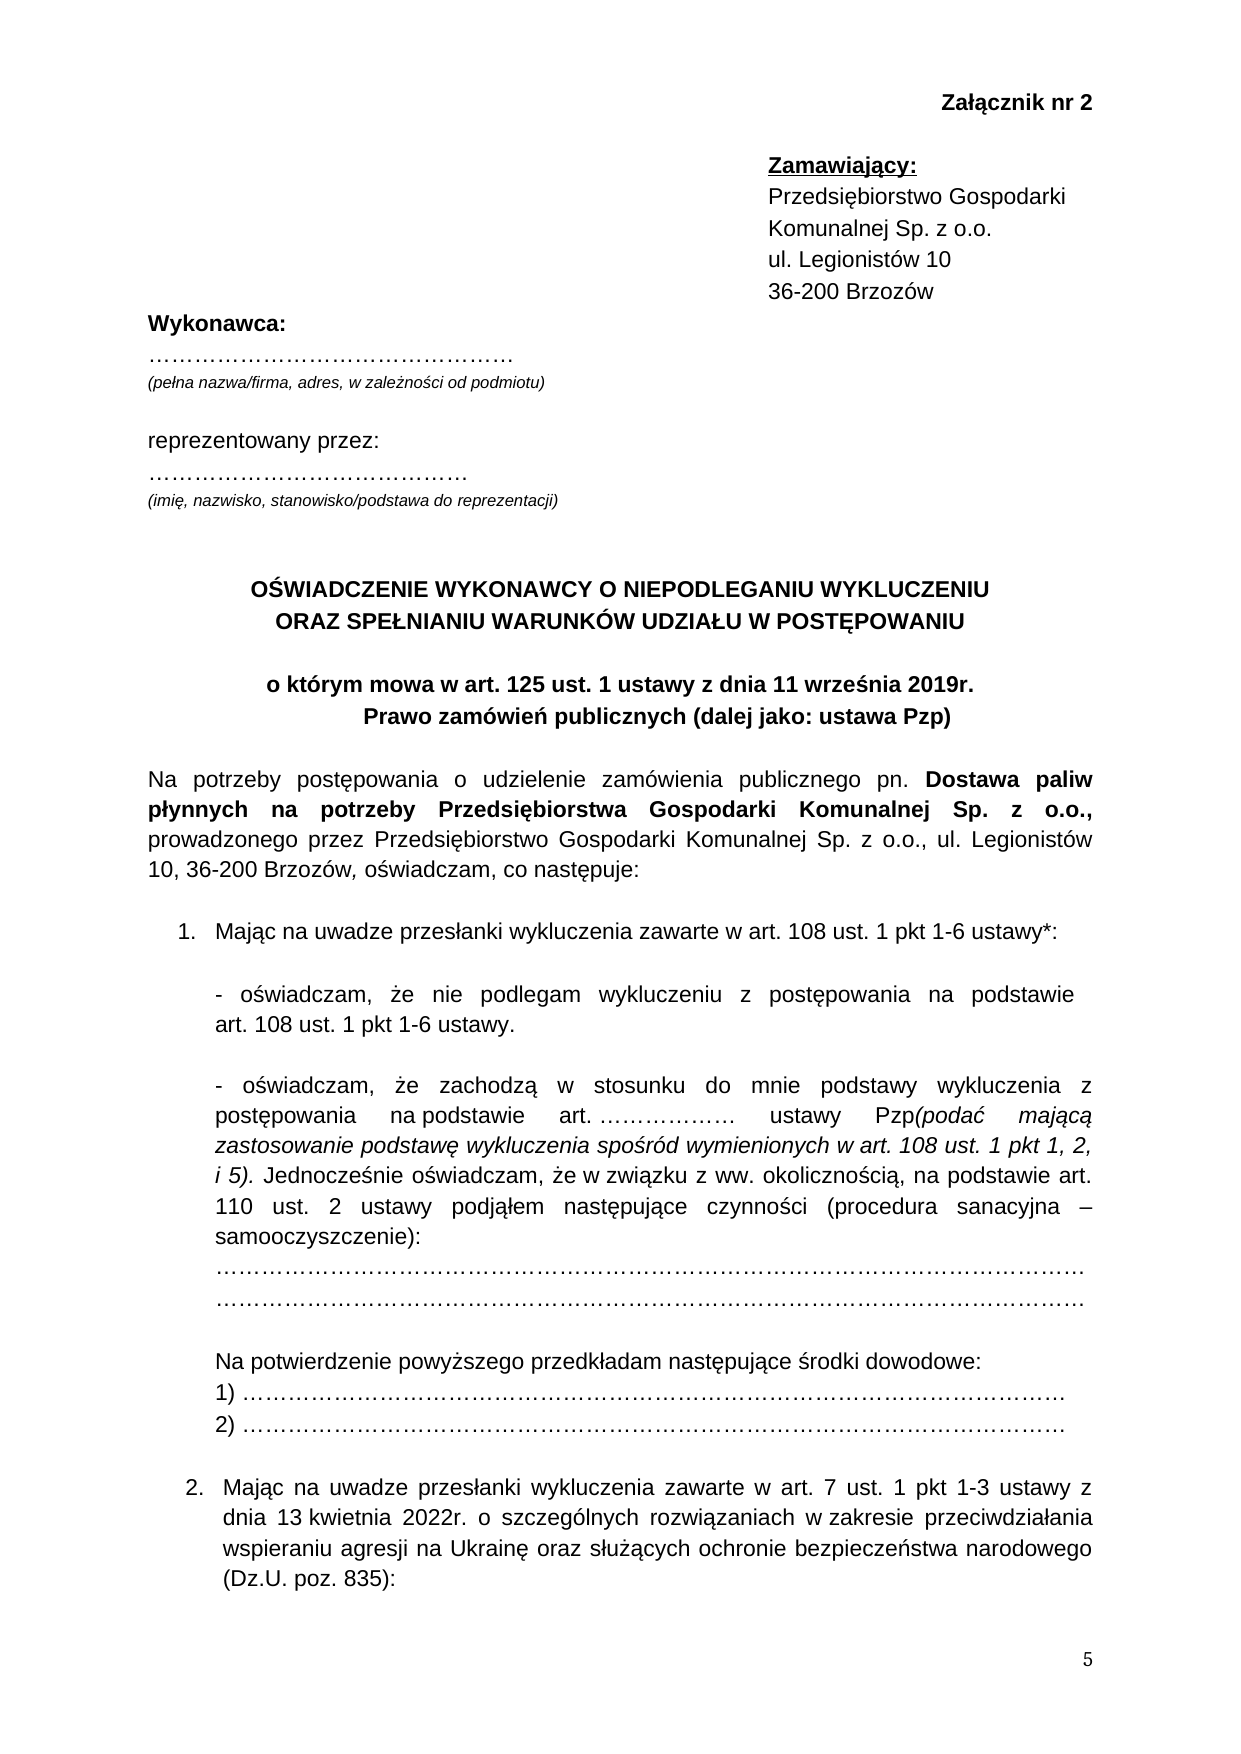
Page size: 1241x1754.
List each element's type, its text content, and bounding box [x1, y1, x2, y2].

text (imię, nazwisko, stanowisko/podstawa do reprezentacji) [148, 490, 605, 509]
text …………………………………………………………………………………………………… [148, 1285, 1090, 1311]
text - oświadczam, że zachodzą w stosunku do mnie podstawy wykluczenia z postępowania na podstawie art. ……………… ustawy Pzp(podać mającą zastosowanie podstawę wykluczenia spośród wymienionych w art. 108 ust. 1 pkt 1, 2, i 5). Jednocześnie oświadczam, że w związku z ww. okolicznością, na podstawie art. 110 ust. 2 ustawy podjąłem następujące czynności (procedura sanacyjna – samooczyszczenie): [215, 1072, 1093, 1249]
text Zamawiający: [694, 152, 1093, 178]
text reprezentowany przez: [148, 427, 1093, 453]
text …………………………………………………………………………………………………… [215, 1253, 1093, 1279]
text (pełna nazwa/firma, adres, w zależności od podmiotu) [148, 373, 546, 392]
text 2) ……………………………………………………………………………………………… [148, 1411, 1090, 1437]
text Przedsiębiorstwo Gospodarki Komunalnej Sp. z o.o. [768, 183, 1093, 241]
text OŚWIADCZENIE WYKONAWCY O NIEPODLEGANIU WYKLUCZENIU [148, 576, 1093, 603]
text ORAZ SPEŁNIANIU WARUNKÓW UDZIAŁU W POSTĘPOWANIU [148, 608, 1093, 634]
text 36-200 Brzozów [768, 278, 1093, 304]
text - oświadczam, że nie podlegam wykluczeniu z postępowania na podstawie art. 108 ust. 1 pkt 1-6 ustawy. [215, 981, 1093, 1038]
text ul. Legionistów 10 [768, 246, 1093, 273]
text 1) ……………………………………………………………………………………………… [148, 1379, 1090, 1406]
list Mając na uwadze przesłanki wykluczenia zawarte w art. 108 ust. 1 pkt 1-6 ustawy*: [177, 918, 1093, 944]
text Na potwierdzenie powyższego przedkładam następujące środki dowodowe: [148, 1348, 1090, 1374]
text …………………………………… [148, 459, 472, 485]
text Na potrzeby postępowania o udzielenie zamówienia publicznego pn. Dostawa paliw płynnych na potrzeby Przedsiębiorstwa Gospodarki Komunalnej Sp. z o.o., prowadzonego przez Przedsiębiorstwo Gospodarki Komunalnej Sp. z o.o., ul. Legionistów 10, 36-200 Brzozów, oświadczam, co następuje: [148, 766, 1093, 883]
text Prawo zamówień publicznych (dalej jako: ustawa Pzp) [148, 703, 1093, 729]
list Mając na uwadze przesłanki wykluczenia zawarte w art. 7 ust. 1 pkt 1-3 ustawy z dnia 13 kwietnia 2022r. o szczególnych rozwiązaniach w zakresie przeciwdziałania wspieraniu agresji na Ukrainę oraz służących ochronie bezpieczeństwa narodowego (Dz.U. poz. 835): [185, 1474, 1093, 1591]
text Załącznik nr 2 [148, 89, 1093, 115]
text o którym mowa w art. 125 ust. 1 ustawy z dnia 11 września 2019r. [148, 671, 1093, 697]
text Wykonawca: [148, 309, 1093, 336]
text ………………………………………… [148, 341, 546, 367]
